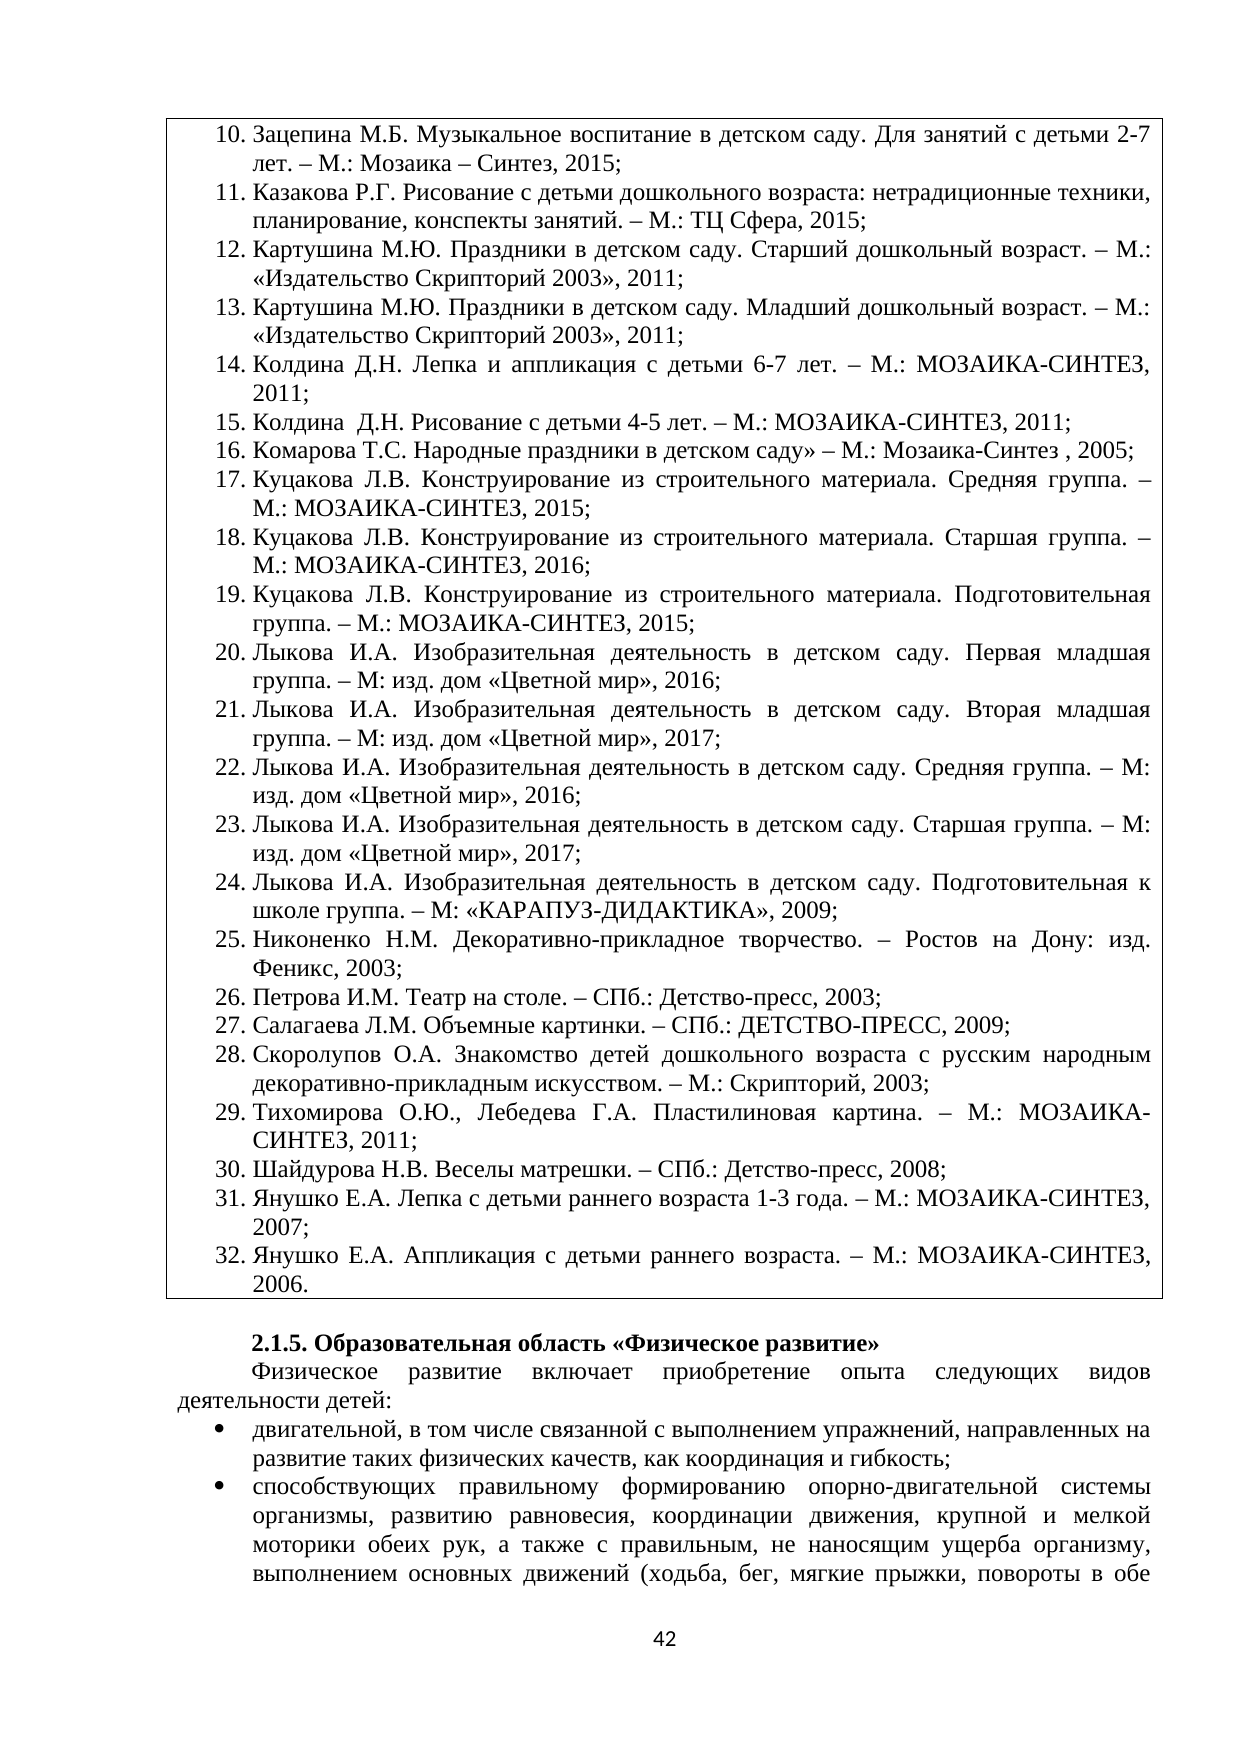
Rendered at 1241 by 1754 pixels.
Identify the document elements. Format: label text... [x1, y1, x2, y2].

list двигательной, в том числе связанной с выполнением упражнений, направленных на развитие таких физических качеств, как координация и гибкость; [215, 1414, 1152, 1471]
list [215, 1471, 1152, 1586]
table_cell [167, 119, 1162, 1298]
text Физическое развитие включает приобретение опыта следующих видов деятельности детей: [177, 1356, 1152, 1414]
text 2.1.5. Образовательная область «Физическое развитие» [177, 1328, 1152, 1356]
